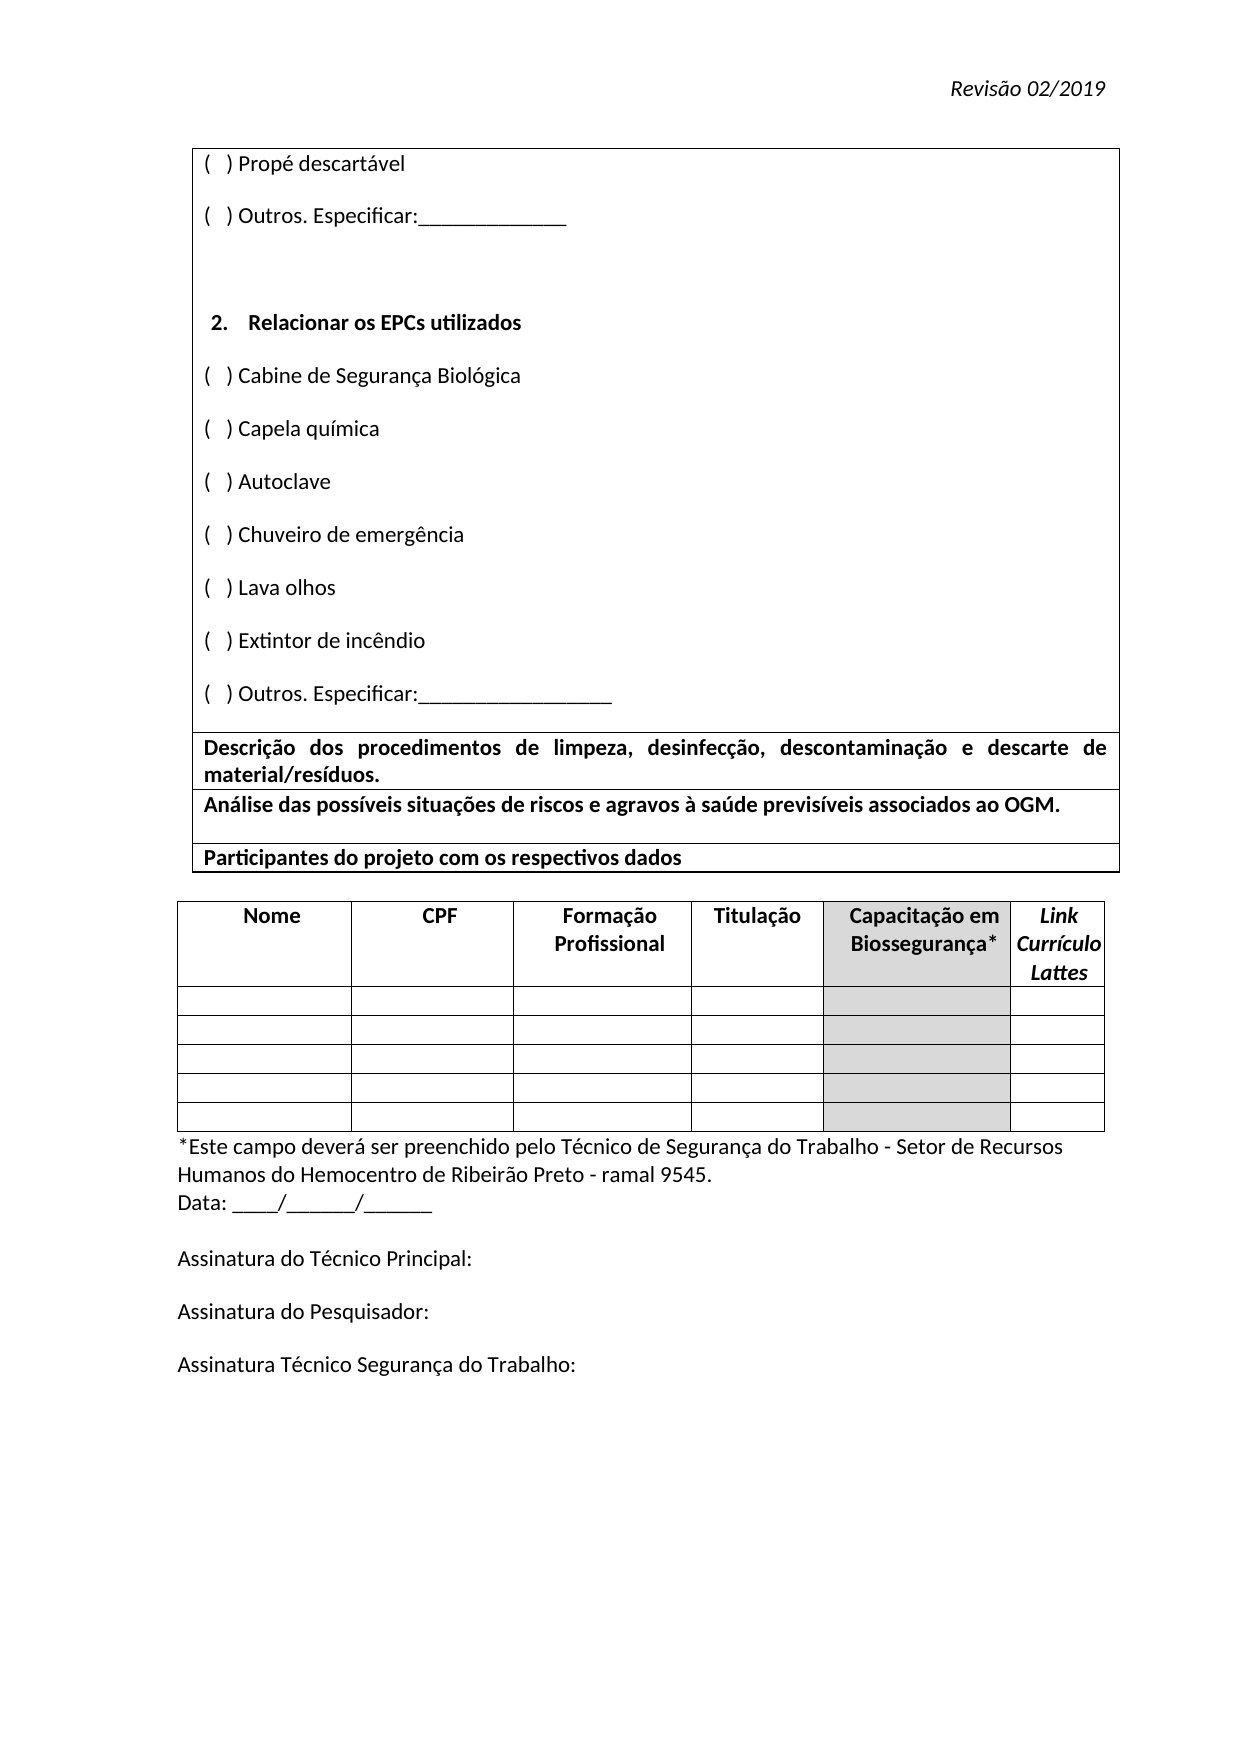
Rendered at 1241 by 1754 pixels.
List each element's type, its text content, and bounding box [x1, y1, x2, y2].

table_cell [1011, 987, 1104, 1015]
table_cell Análise das possíveis situações de riscos e agravos à saúde previsíveis associados ao OGM. [193, 790, 1119, 842]
text *Este campo deverá ser preenchido pelo Técnico de Segurança do Trabalho - Setor de Recursos Humanos do Hemocentro de Ribeirão Preto - ramal 9545. [177, 1132, 1122, 1188]
table_cell [692, 1074, 823, 1102]
table_cell [824, 1074, 1010, 1102]
table_cell [178, 1103, 351, 1131]
table_cell [1011, 1103, 1104, 1131]
table_header Nome [178, 902, 351, 986]
table_header Formação Profissional [514, 902, 691, 986]
table_cell [352, 1074, 513, 1102]
table_cell [824, 1045, 1010, 1073]
table_header Capacitação em Biossegurança* [824, 902, 1010, 986]
table_cell [178, 1074, 351, 1102]
text Assinatura Técnico Segurança do Trabalho: [177, 1350, 1122, 1378]
table_cell [514, 1074, 691, 1102]
table_header CPF [352, 902, 513, 986]
table_header Titulação [692, 902, 823, 986]
table_cell [514, 1016, 691, 1044]
table_cell [178, 987, 351, 1015]
text Assinatura do Pesquisador: [177, 1297, 1122, 1325]
table_cell [692, 987, 823, 1015]
table_cell [824, 1103, 1010, 1131]
table_cell [514, 1045, 691, 1073]
table_cell [352, 1045, 513, 1073]
table_cell [824, 1016, 1010, 1044]
text Data: ____/______/______ [177, 1188, 1122, 1216]
table_cell [692, 1103, 823, 1131]
table_cell [1011, 1045, 1104, 1073]
table_cell [1011, 1016, 1104, 1044]
table_cell Descrição dos procedimentos de limpeza, desinfecção, descontaminação e descarte de material/resíduos. [193, 733, 1119, 789]
text Assinatura do Técnico Principal: [177, 1244, 1122, 1272]
table_header Link Currículo Lattes [1011, 902, 1104, 986]
table_cell [514, 1103, 691, 1131]
table_cell [692, 1045, 823, 1073]
table_cell [178, 1045, 351, 1073]
table_cell [352, 987, 513, 1015]
table_cell [178, 1016, 351, 1044]
table_cell Participantes do projeto com os respectivos dados [193, 844, 1119, 871]
table_cell [352, 1016, 513, 1044]
table_cell [824, 987, 1010, 1015]
table_cell [692, 1016, 823, 1044]
table_cell [352, 1103, 513, 1131]
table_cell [193, 149, 1119, 732]
table_cell [1011, 1074, 1104, 1102]
table_cell [514, 987, 691, 1015]
